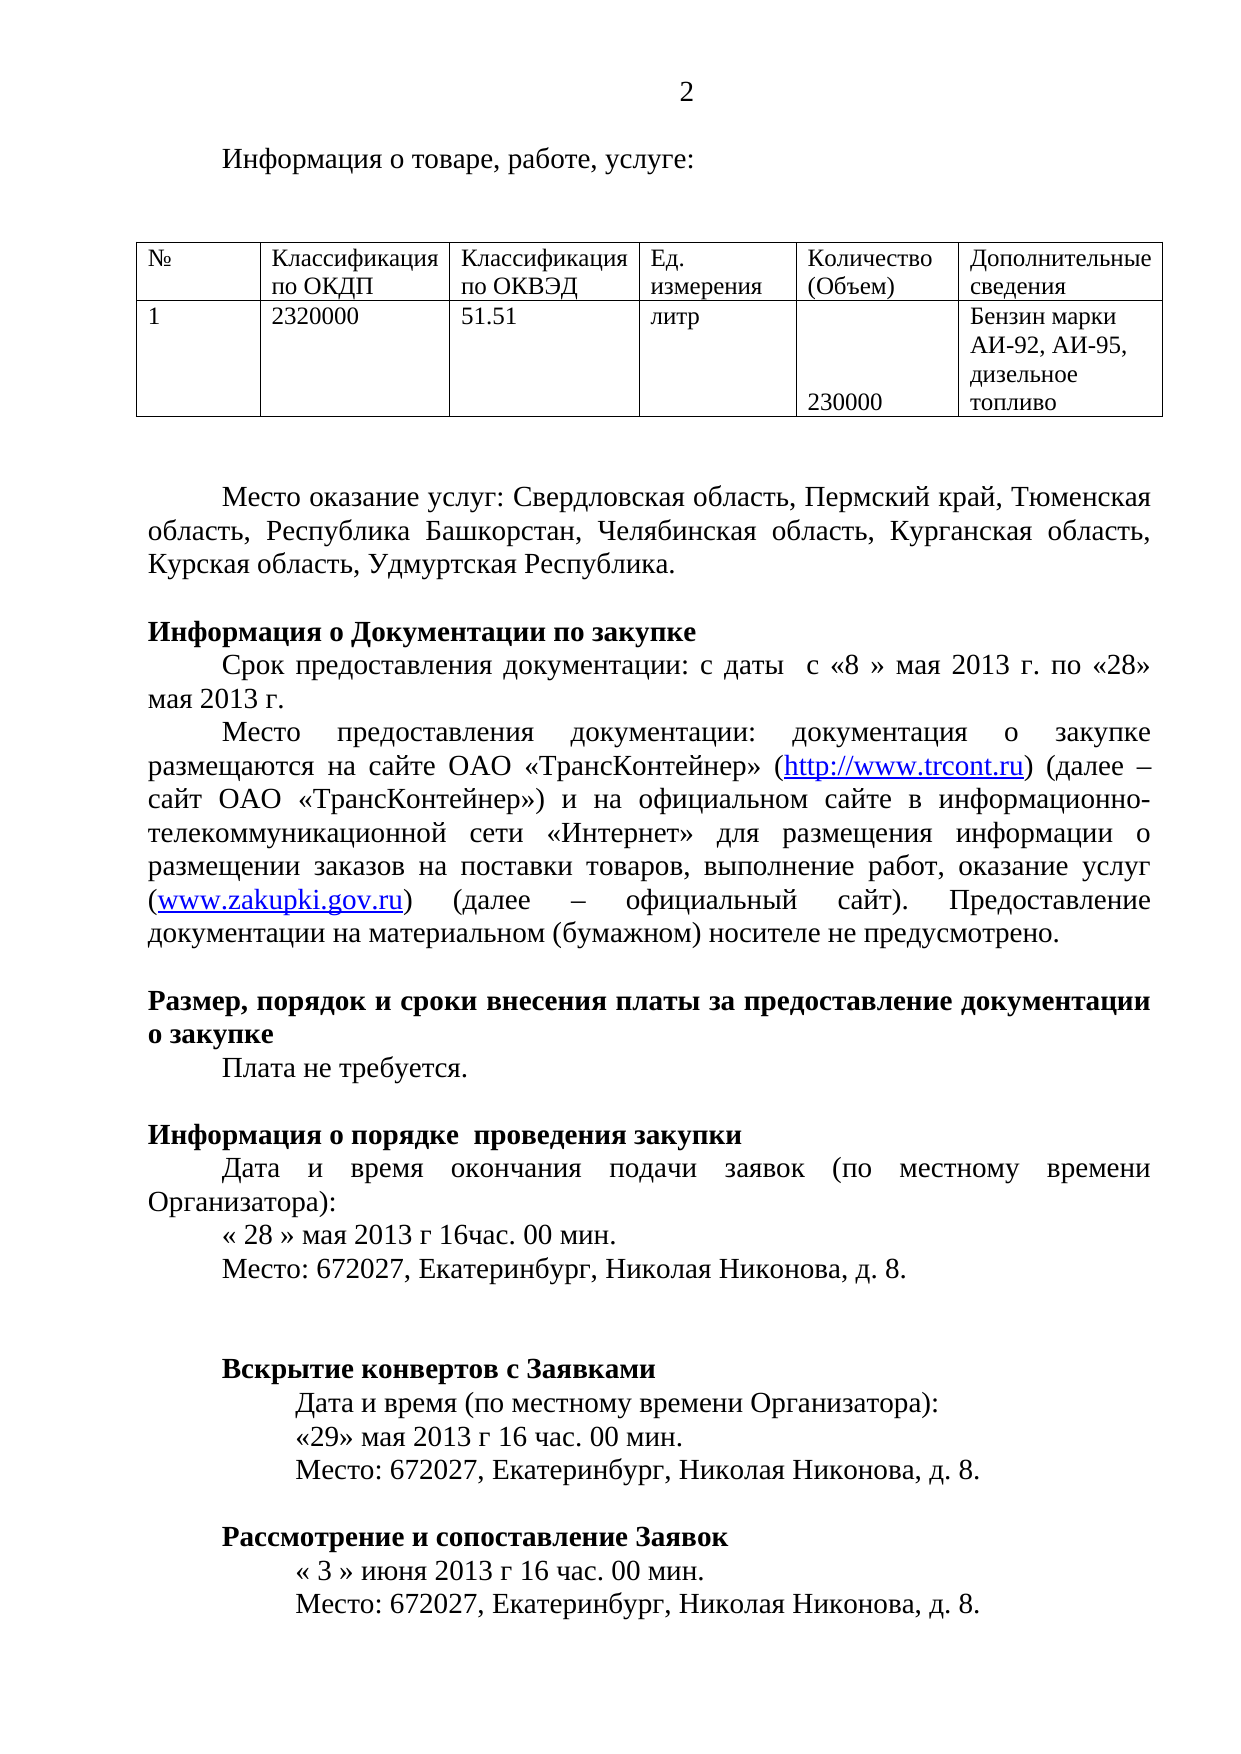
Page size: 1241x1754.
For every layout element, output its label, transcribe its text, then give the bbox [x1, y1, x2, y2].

table_header Классификация по ОКВЭД [450, 243, 639, 300]
text « 3 » июня 2013 г 16 час. 00 мин. [148, 1553, 1152, 1586]
table_header № [137, 243, 260, 300]
text Плата не требуется. [148, 1050, 1152, 1083]
text Срок предоставления документации: с даты с «8 » мая 2013 г. по «28» мая 2013 г. [148, 647, 1152, 714]
text Вскрытие конвертов с Заявками [148, 1352, 1152, 1385]
table_header Дополнительные сведения [959, 243, 1162, 300]
text Место: 672027, Екатеринбург, Николая Никонова, д. 8. [148, 1586, 1152, 1620]
text Размер, порядок и сроки внесения платы за предоставление документации о закупке [148, 983, 1152, 1050]
text Информация о порядке проведения закупки [148, 1117, 1152, 1150]
text Место оказание услуг: Свердловская область, Пермский край, Тюменская область, Республика Башкорстан, Челябинская область, Курганская область, Курская область, Удмуртская Республика. [148, 479, 1152, 580]
table_cell 1 [137, 301, 260, 416]
text « 28 » мая 2013 г 16час. 00 мин. [148, 1217, 1152, 1251]
table_header Ед. измерения [640, 243, 796, 300]
text Рассмотрение и сопоставление Заявок [148, 1519, 1152, 1553]
table_cell 2320000 [261, 301, 449, 416]
text Информация о товаре, работе, услуге: [148, 141, 1152, 174]
table_cell 230000 [797, 301, 958, 416]
table_cell литр [640, 301, 796, 416]
table_cell Бензин марки АИ-92, АИ-95, дизельное топливо [959, 301, 1162, 416]
table_header Количество (Объем) [797, 243, 958, 300]
table_cell 51.51 [450, 301, 639, 416]
text Дата и время окончания подачи заявок (по местному времени Организатора): [148, 1150, 1152, 1217]
text Место предоставления документации: документация о закупке размещаются на сайте ОАО «ТрансКонтейнер» (http://www.trcont.ru) (далее – сайт ОАО «ТрансКонтейнер») и на официальном сайте в информационно-телекоммуникационной сети «Интернет» для размещения информации о размещении заказов на поставки товаров, выполнение работ, оказание услуг (www.zakupki.gov.ru) (далее – официальный сайт). Предоставление документации на материальном (бумажном) носителе не предусмотрено. [148, 714, 1152, 949]
table_header Классификация по ОКДП [261, 243, 449, 300]
text «29» мая 2013 г 16 час. 00 мин. [148, 1419, 1152, 1452]
text Дата и время (по местному времени Организатора): [148, 1385, 1152, 1419]
text Место: 672027, Екатеринбург, Николая Никонова, д. 8. [148, 1251, 1152, 1284]
text Информация о Документации по закупке [148, 614, 1152, 647]
text Место: 672027, Екатеринбург, Николая Никонова, д. 8. [148, 1452, 1152, 1486]
